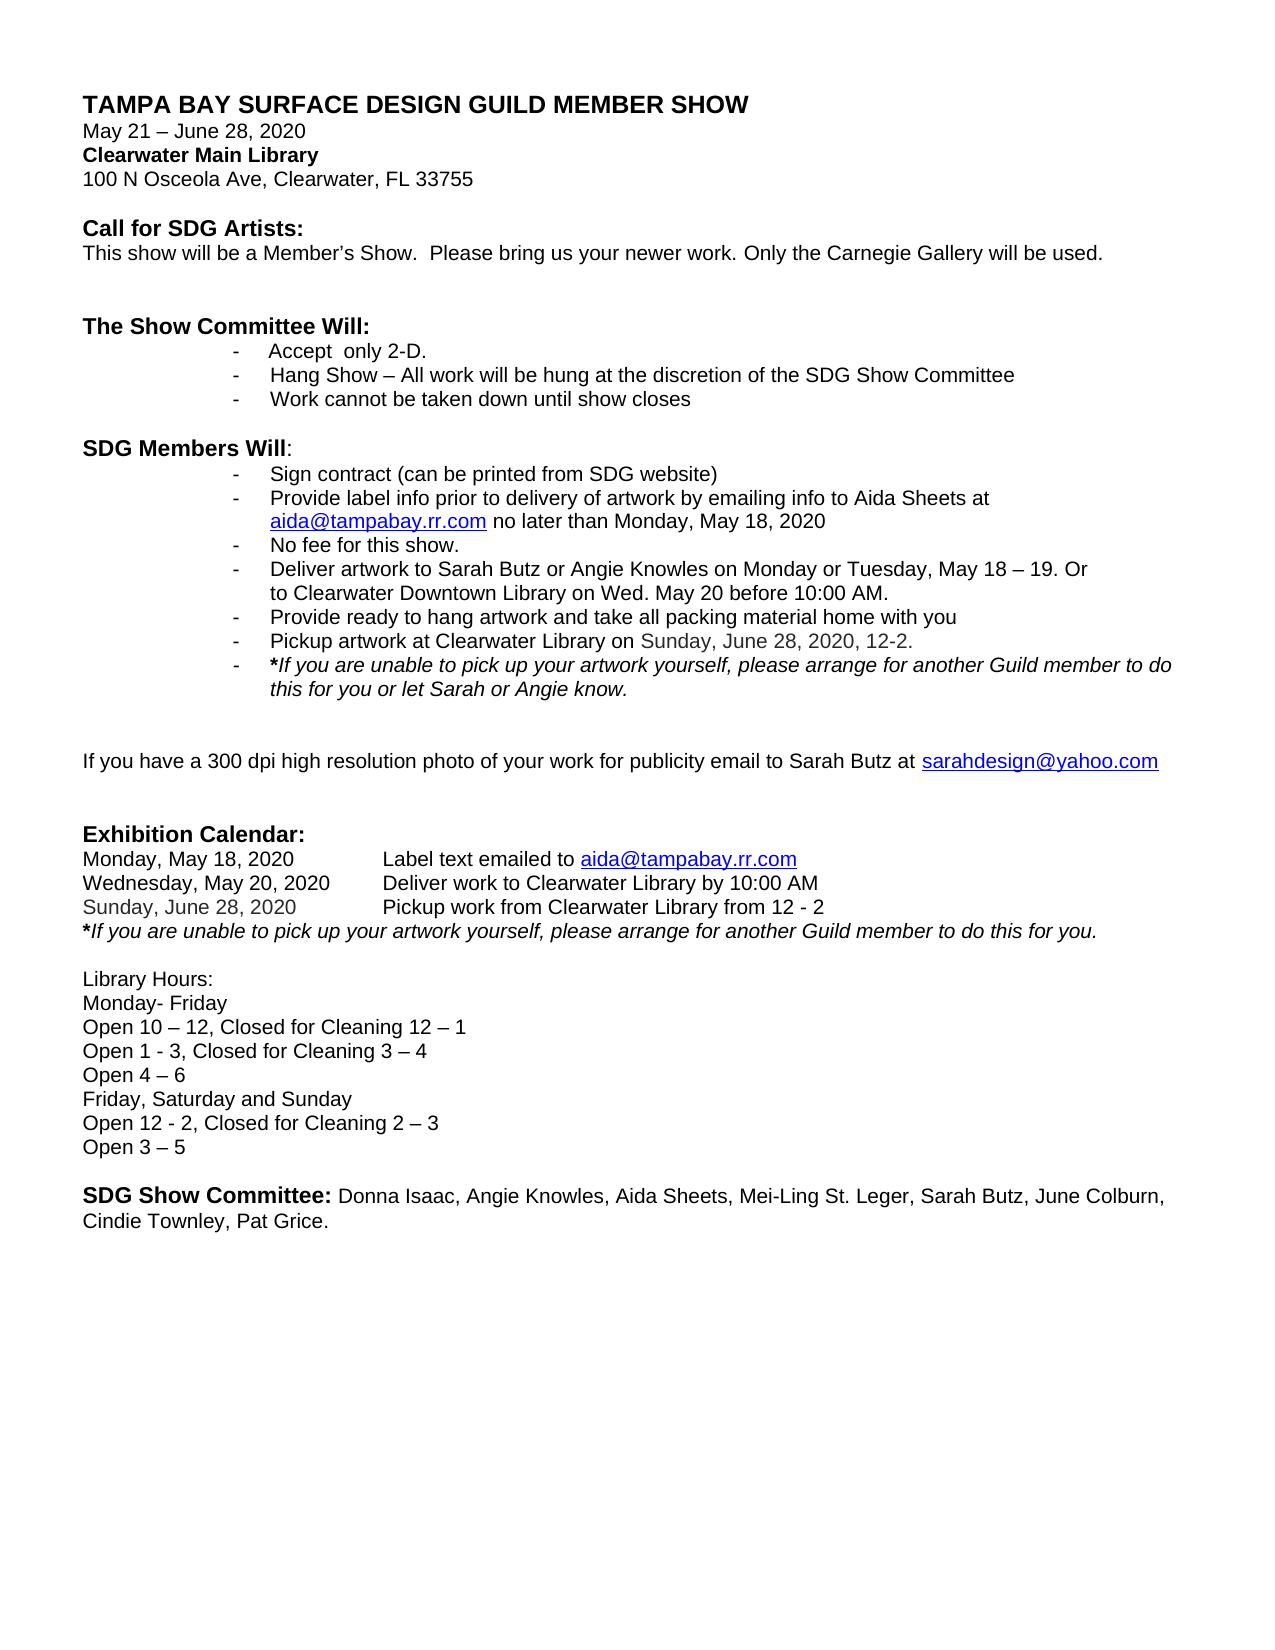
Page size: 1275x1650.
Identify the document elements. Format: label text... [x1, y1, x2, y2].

text SDG Show Committee: Donna Isaac, Angie Knowles, Aida Sheets, Mei-Ling St. Leger, Sarah Butz, June Colburn, Cindie Townley, Pat Grice. [82, 1182, 1185, 1233]
text If you have a 300 dpi high resolution photo of your work for publicity email to Sarah Butz at sarahdesign@yahoo.com [82, 749, 1185, 773]
text The Show Committee Will: [82, 313, 1185, 339]
text Open 4 – 6 [82, 1063, 1185, 1087]
text TAMPA BAY SURFACE DESIGN GUILD MEMBER SHOW [82, 90, 1185, 119]
text Open 12 - 2, Closed for Cleaning 2 – 3 [82, 1111, 1185, 1134]
list Provide ready to hang artwork and take all packing material home with you [232, 605, 1185, 629]
text Monday, May 18, 2020 Label text emailed to aida@tampabay.rr.com [82, 847, 1185, 871]
list Pickup artwork at Clearwater Library on Sunday, June 28, 2020, 12-2. [232, 629, 1185, 653]
text Clearwater Main Library [82, 143, 1185, 167]
text Open 3 – 5 [82, 1134, 1185, 1158]
text Wednesday, May 20, 2020 Deliver work to Clearwater Library by 10:00 AM [82, 871, 1185, 895]
list to Clearwater Downtown Library on Wed. May 20 before 10:00 AM. [270, 581, 1185, 605]
text 100 N Osceola Ave, Clearwater, FL 33755 [82, 167, 1185, 191]
text Call for SDG Artists: [82, 214, 1185, 241]
text Sunday, June 28, 2020 Pickup work from Clearwater Library from 12 - 2 [82, 895, 1185, 919]
list No fee for this show. [232, 533, 1185, 557]
text Friday, Saturday and Sunday [82, 1087, 1185, 1111]
text Library Hours: [82, 967, 1185, 991]
text Monday- Friday [82, 991, 1185, 1015]
text Exhibition Calendar: [82, 821, 1185, 847]
text This show will be a Member’s Show. Please bring us your newer work. Only the Carnegie Gallery will be used. [82, 241, 1185, 265]
text Open 1 - 3, Closed for Cleaning 3 – 4 [82, 1039, 1185, 1063]
list *If you are unable to pick up your artwork yourself, please arrange for another Guild member to do this for you or let Sarah or Angie know. [232, 653, 1185, 701]
text May 21 – June 28, 2020 [82, 119, 1185, 143]
list Sign contract (can be printed from SDG website) [232, 461, 1185, 485]
text *If you are unable to pick up your artwork yourself, please arrange for another Guild member to do this for you. [82, 919, 1185, 943]
list Hang Show – All work will be hung at the discretion of the SDG Show Committee [232, 363, 1185, 387]
text - Accept only 2-D. [157, 339, 1185, 363]
list Provide label info prior to delivery of artwork by emailing info to Aida Sheets at aida@tampabay.rr.com no later than Monday, May 18, 2020 [232, 485, 1185, 533]
text Open 10 – 12, Closed for Cleaning 12 – 1 [82, 1015, 1185, 1039]
list Work cannot be taken down until show closes [232, 387, 1185, 411]
list Deliver artwork to Sarah Butz or Angie Knowles on Monday or Tuesday, May 18 – 19. Or [232, 557, 1185, 581]
text SDG Members Will: [82, 435, 1185, 461]
